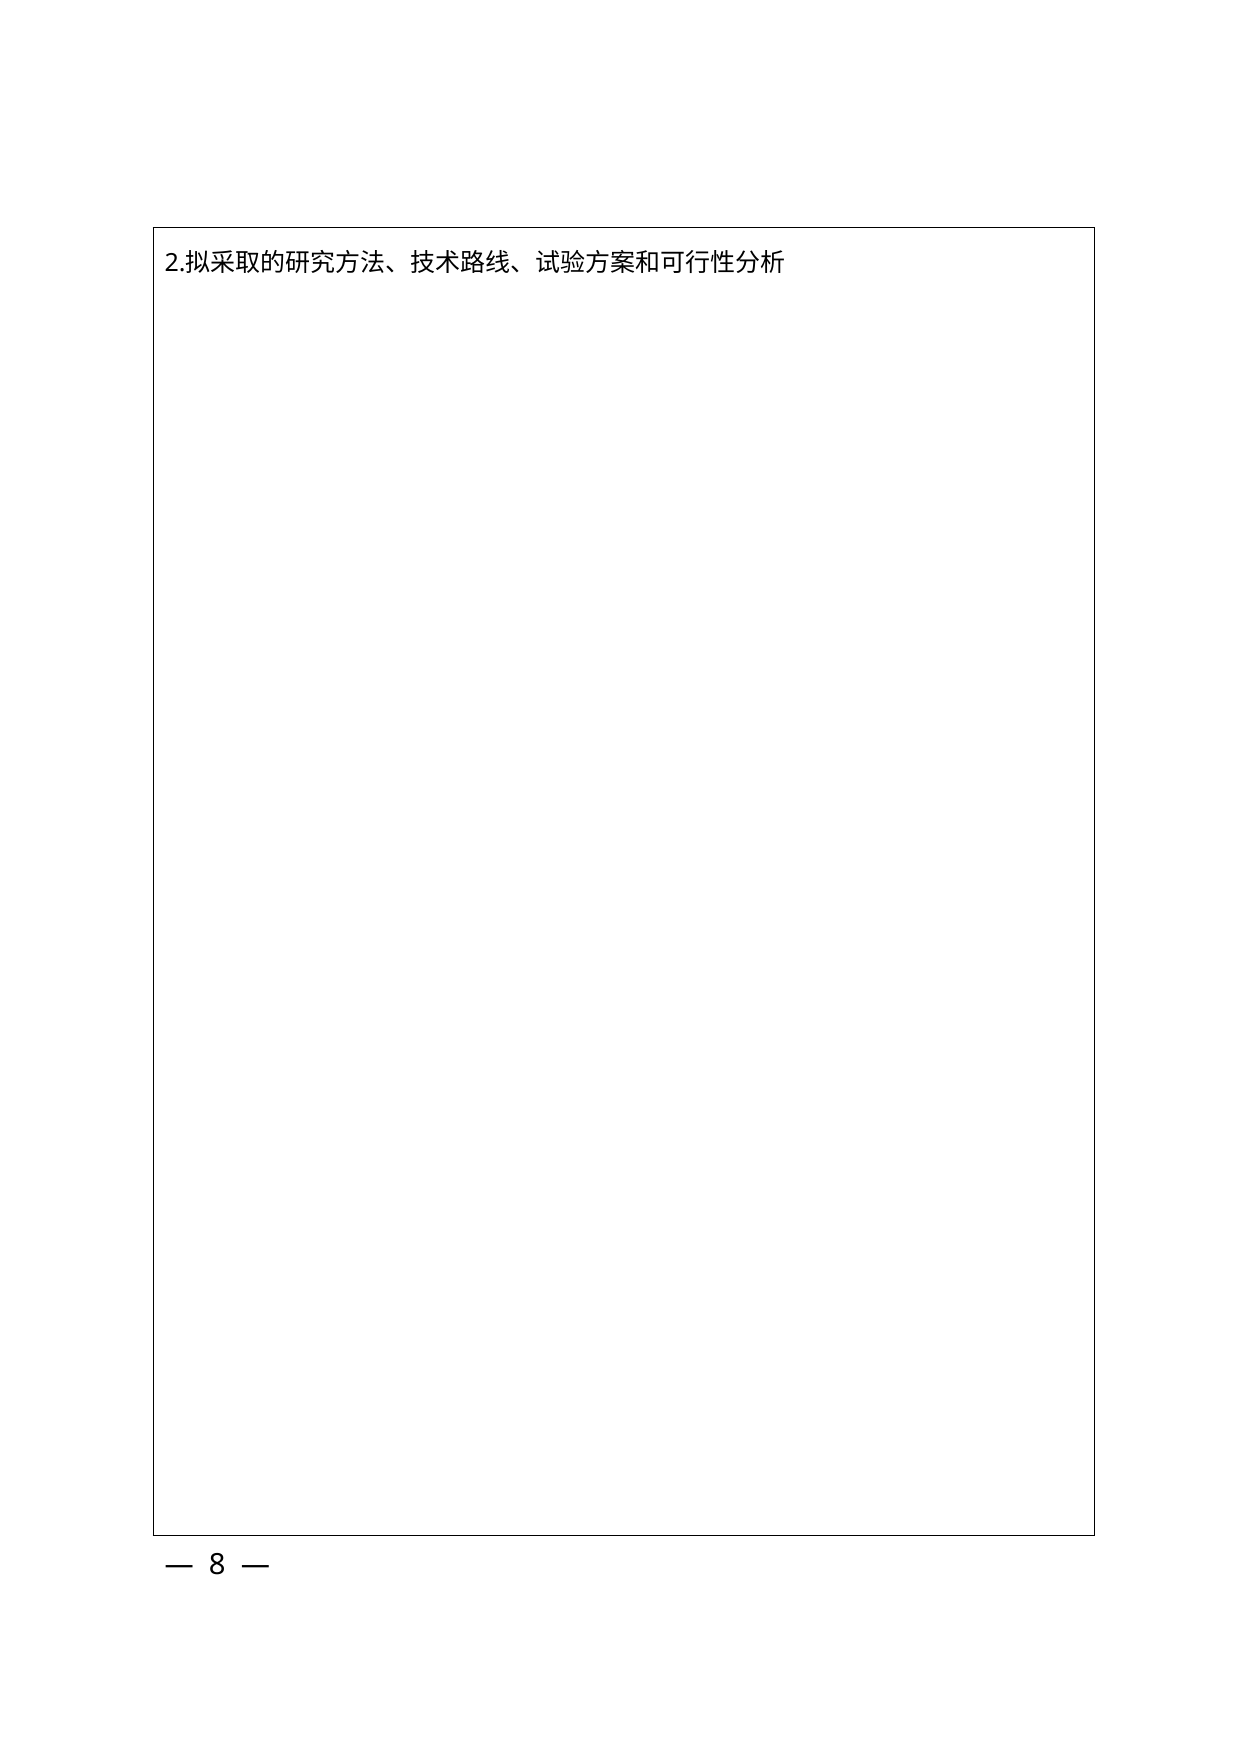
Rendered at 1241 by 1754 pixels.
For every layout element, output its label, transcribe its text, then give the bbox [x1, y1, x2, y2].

table_cell 2.拟采取的研究方法、技术路线、试验方案和可行性分析 [154, 228, 1094, 1535]
